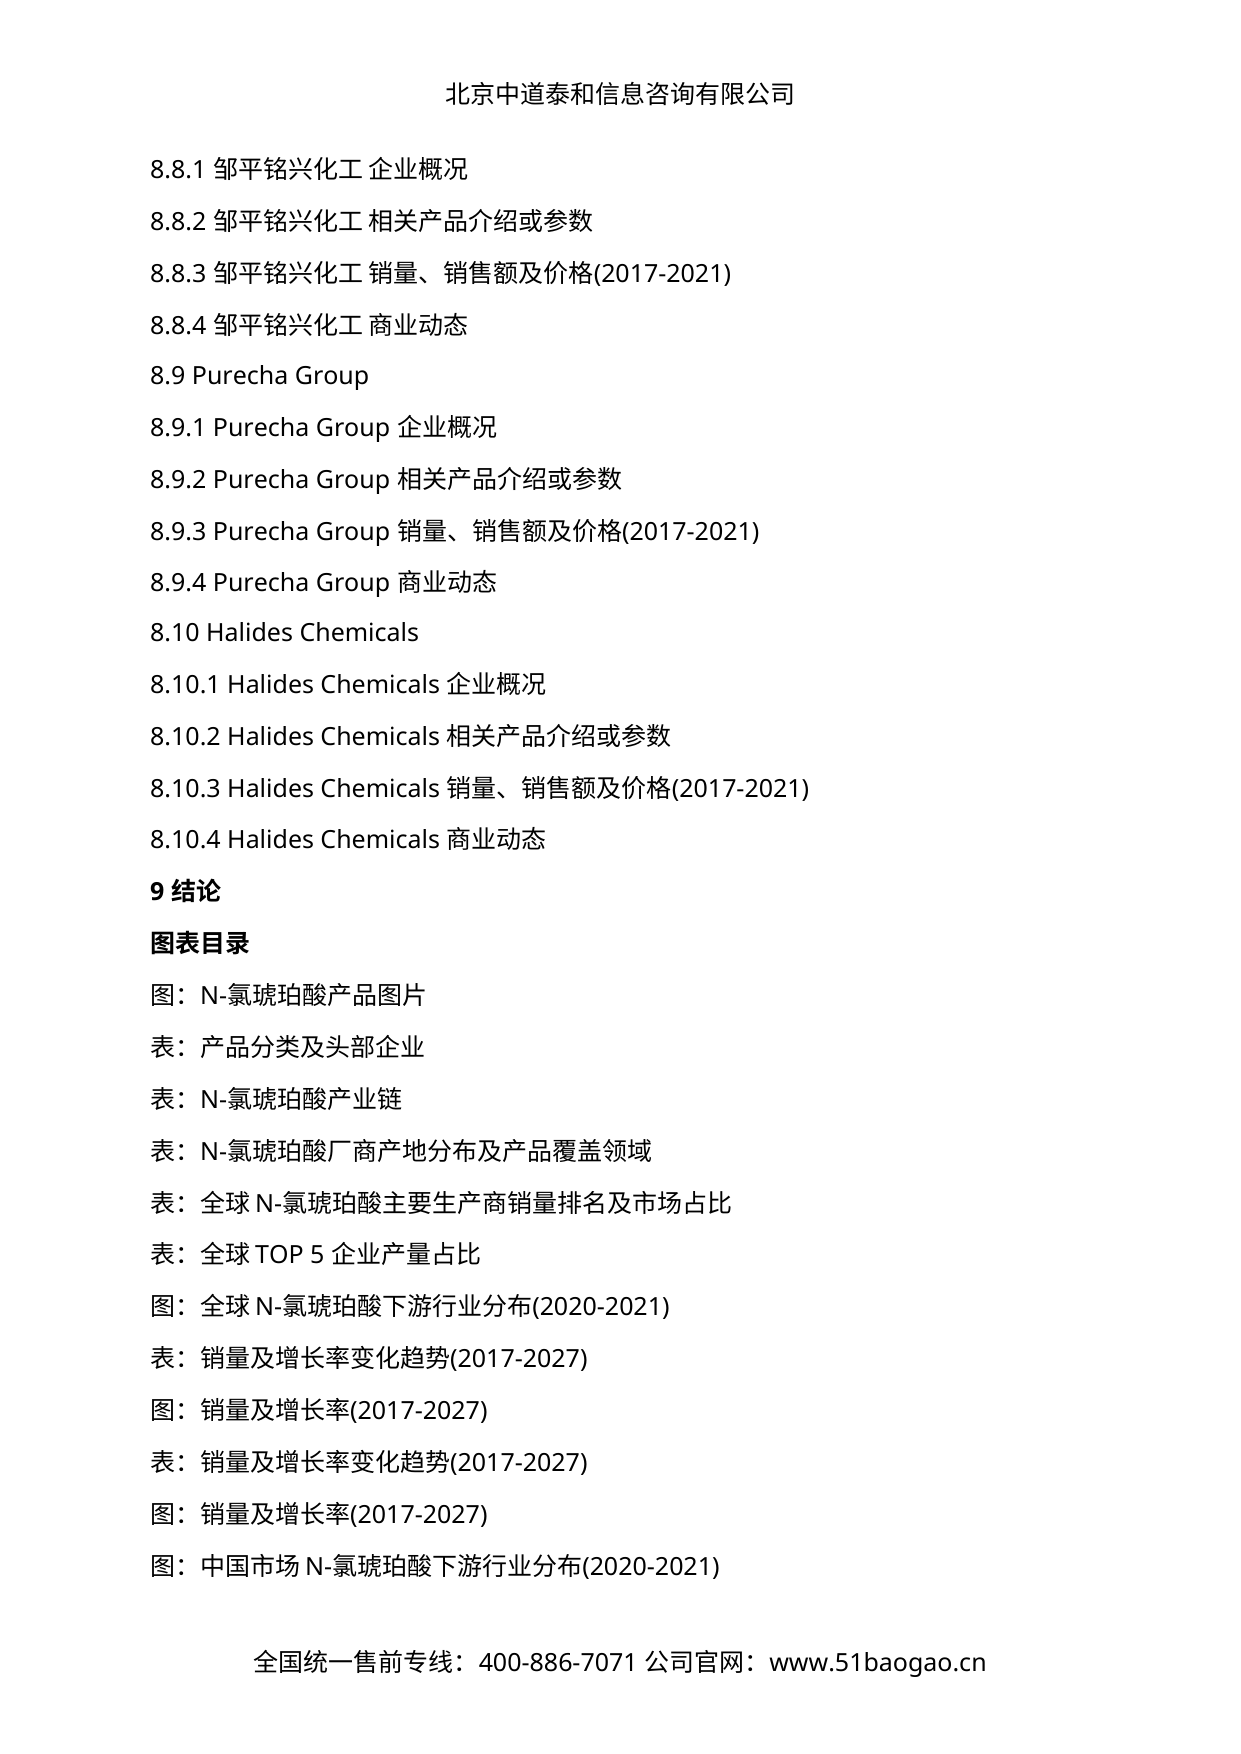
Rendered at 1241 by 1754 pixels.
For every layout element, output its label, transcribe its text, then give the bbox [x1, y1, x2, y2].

text 图表目录 [150, 924, 1090, 960]
text 表：全球N-氯琥珀酸主要生产商销量排名及市场占比 [150, 1183, 1090, 1219]
text 8.10.4 Halides Chemicals 商业动态 [150, 820, 1090, 856]
text 表：销量及增长率变化趋势(2017-2027) [150, 1442, 1090, 1479]
text 8.10.3 Halides Chemicals 销量、销售额及价格(2017-2021) [150, 768, 1090, 804]
text 图：中国市场N-氯琥珀酸下游行业分布(2020-2021) [150, 1546, 1090, 1582]
text 表：N-氯琥珀酸厂商产地分布及产品覆盖领域 [150, 1131, 1090, 1167]
text 8.8.4 邹平铭兴化工 商业动态 [150, 306, 1090, 342]
text 图：销量及增长率(2017-2027) [150, 1494, 1090, 1531]
text 8.8.1 邹平铭兴化工 企业概况 [150, 150, 1090, 186]
text 8.9.1 Purecha Group 企业概况 [150, 407, 1090, 443]
text 表：销量及增长率变化趋势(2017-2027) [150, 1339, 1090, 1375]
text 8.10.1 Halides Chemicals 企业概况 [150, 664, 1090, 701]
text 表：全球TOP 5 企业产量占比 [150, 1235, 1090, 1271]
text 9 结论 [150, 872, 1090, 908]
text 8.9 Purecha Group [150, 357, 1090, 392]
text 图：销量及增长率(2017-2027) [150, 1391, 1090, 1427]
text 表：产品分类及头部企业 [150, 1027, 1090, 1064]
text 8.10 Halides Chemicals [150, 615, 1090, 649]
text 8.10.2 Halides Chemicals 相关产品介绍或参数 [150, 716, 1090, 752]
text 8.9.2 Purecha Group 相关产品介绍或参数 [150, 459, 1090, 495]
text 图：N-氯琥珀酸产品图片 [150, 976, 1090, 1012]
text 8.8.2 邹平铭兴化工 相关产品介绍或参数 [150, 202, 1090, 238]
text 8.9.3 Purecha Group 销量、销售额及价格(2017-2021) [150, 511, 1090, 547]
text 8.8.3 邹平铭兴化工 销量、销售额及价格(2017-2021) [150, 254, 1090, 290]
text 图：全球N-氯琥珀酸下游行业分布(2020-2021) [150, 1287, 1090, 1323]
text 8.9.4 Purecha Group 商业动态 [150, 563, 1090, 599]
text 表：N-氯琥珀酸产业链 [150, 1079, 1090, 1116]
